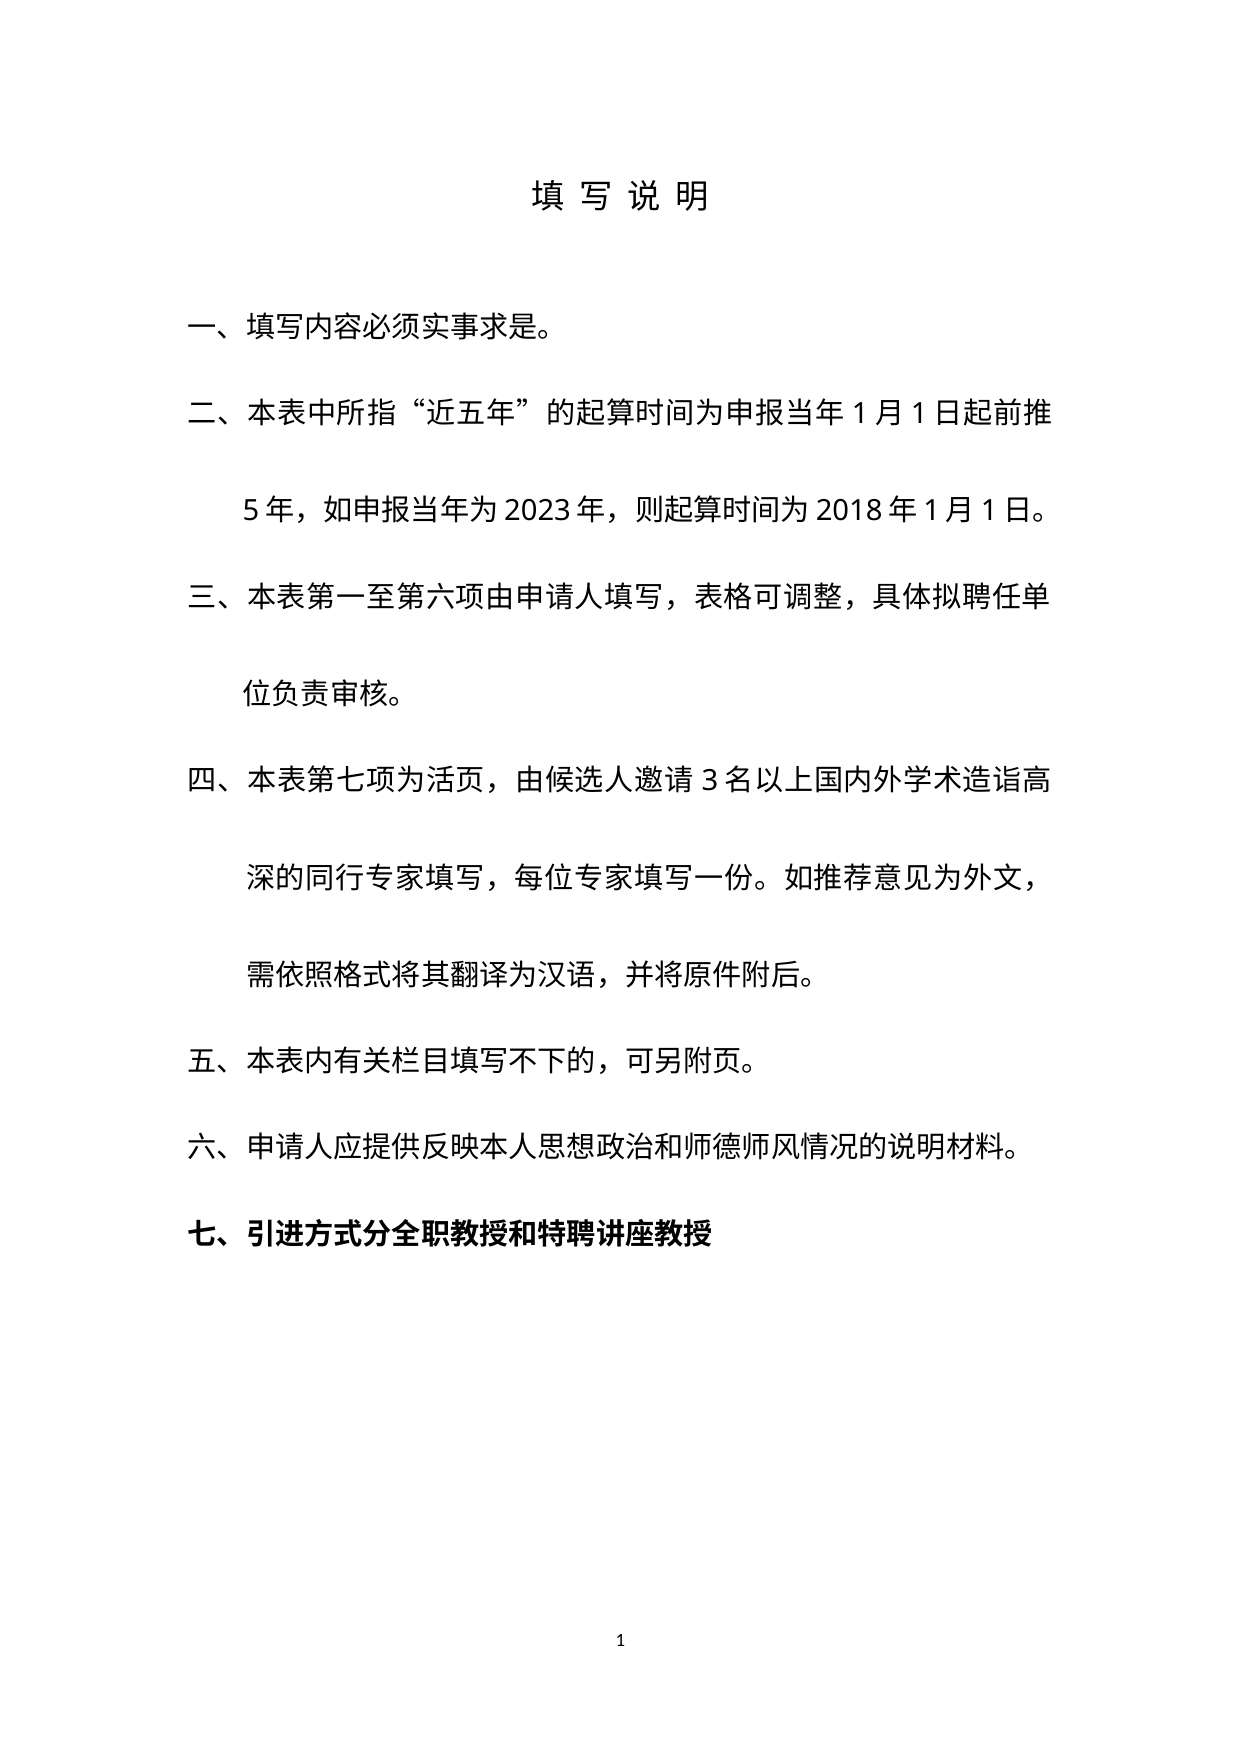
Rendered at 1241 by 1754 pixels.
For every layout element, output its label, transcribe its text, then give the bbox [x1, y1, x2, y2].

text 五、本表内有关栏目填写不下的，可另附页。 [187, 1027, 1053, 1092]
text 三、本表第一至第六项由申请人填写，表格可调整，具体拟聘任单位负责审核。 [187, 562, 1053, 724]
text 七、引进方式分全职教授和特聘讲座教授 [187, 1199, 1053, 1264]
text 四、本表第七项为活页，由候选人邀请3名以上国内外学术造诣高深的同行专家填写，每位专家填写一份。如推荐意见为外文，需依照格式将其翻译为汉语，并将原件附后。 [187, 745, 1053, 1005]
text 二、本表中所指“近五年”的起算时间为申报当年1月1日起前推5年，如申报当年为2023年，则起算时间为2018年1月1日。 [187, 378, 1053, 541]
text 一、填写内容必须实事求是。 [187, 292, 1053, 357]
text 六、申请人应提供反映本人思想政治和师德师风情况的说明材料。 [187, 1113, 1053, 1178]
text 填 写 说 明 [187, 162, 1053, 227]
